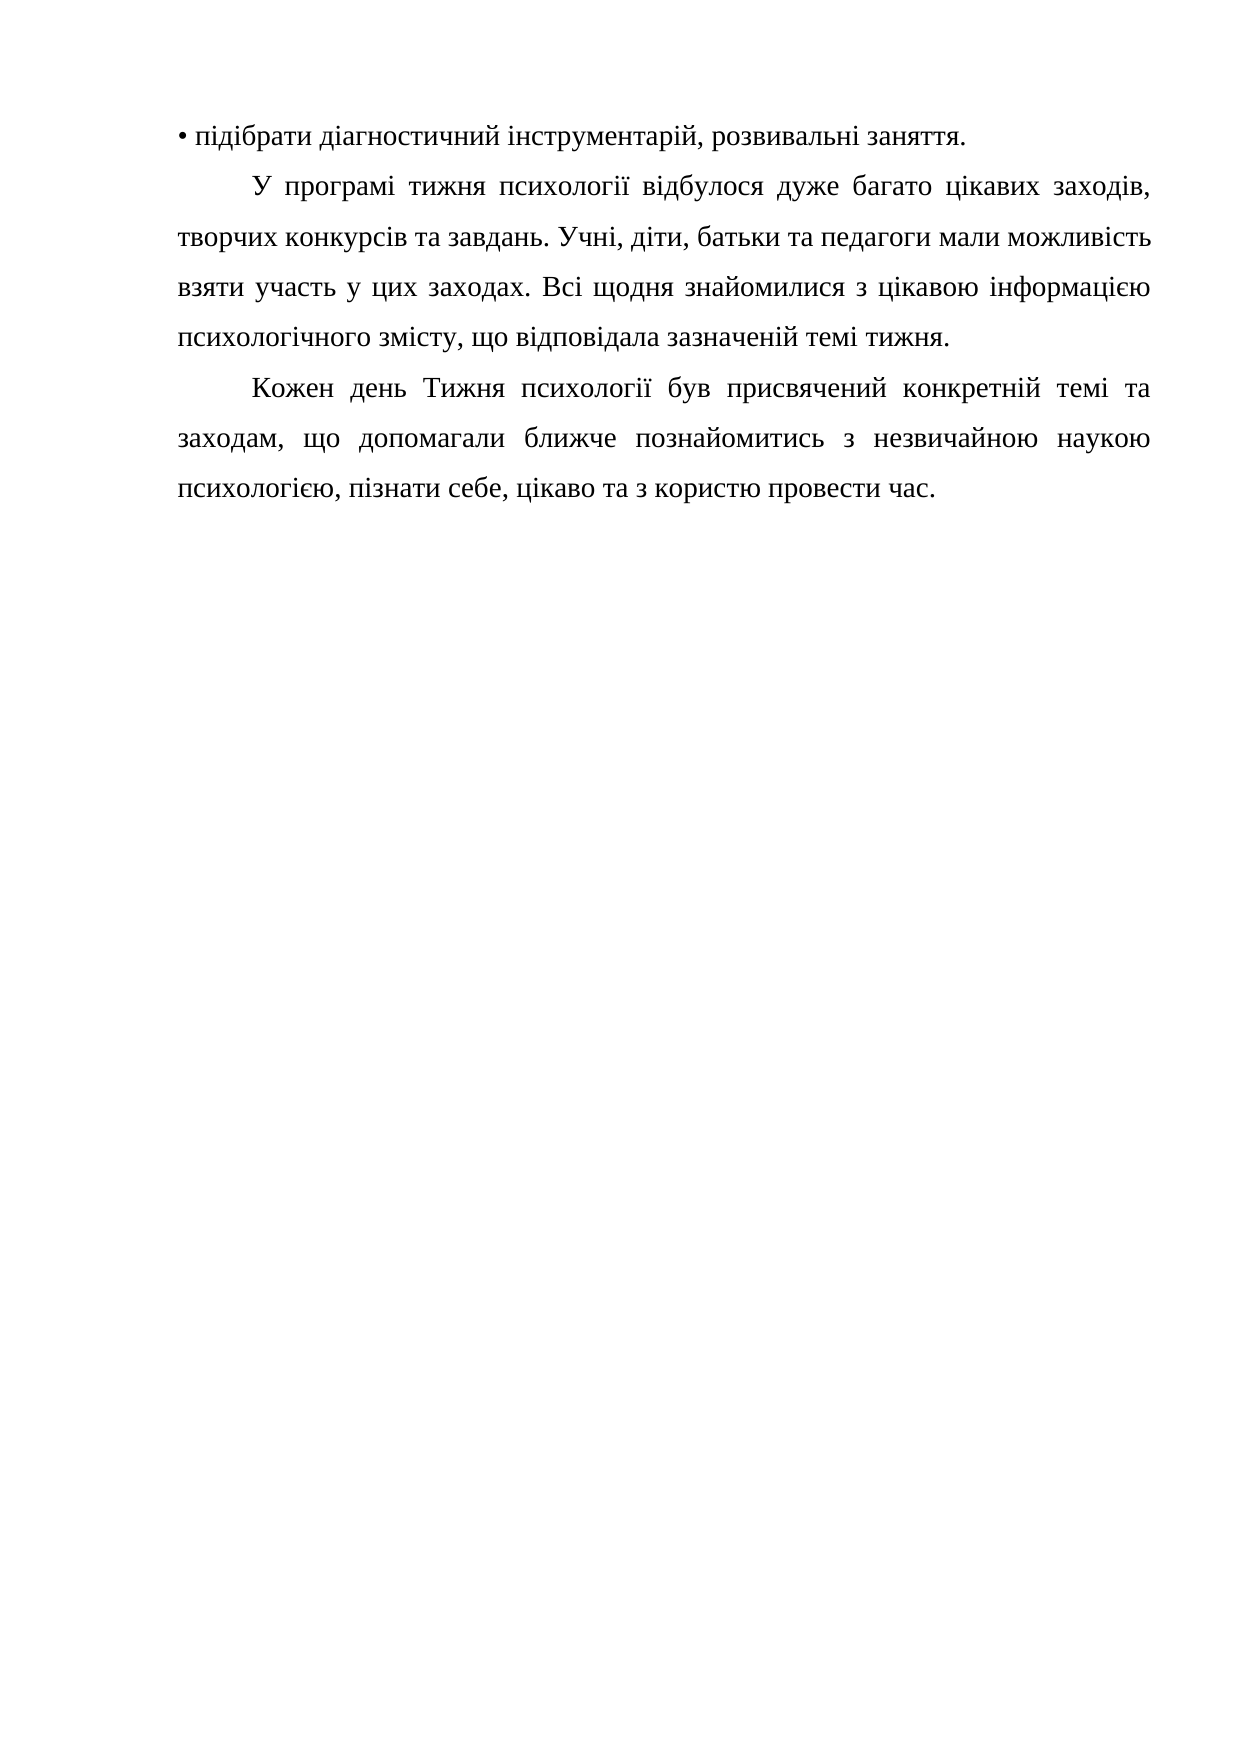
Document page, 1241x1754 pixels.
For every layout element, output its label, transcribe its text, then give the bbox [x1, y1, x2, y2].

text Кожен день Тижня психології був присвячений конкретній темі та заходам, що допомагали ближче познайомитись з незвичайною наукою психологією, пізнати себе, цікаво та з користю провести час. [177, 370, 1152, 504]
text У програмі тижня психології відбулося дуже багато цікавих заходів, творчих конкурсів та завдань. Учні, діти, батьки та педагоги мали можливість взяти участь у цих заходах. Всі щодня знайомилися з цікавою інформацією психологічного змісту, що відповідала зазначеній темі тижня. [177, 168, 1152, 353]
text • підібрати діагностичний інструментарій, розвивальні заняття. [177, 118, 1152, 152]
